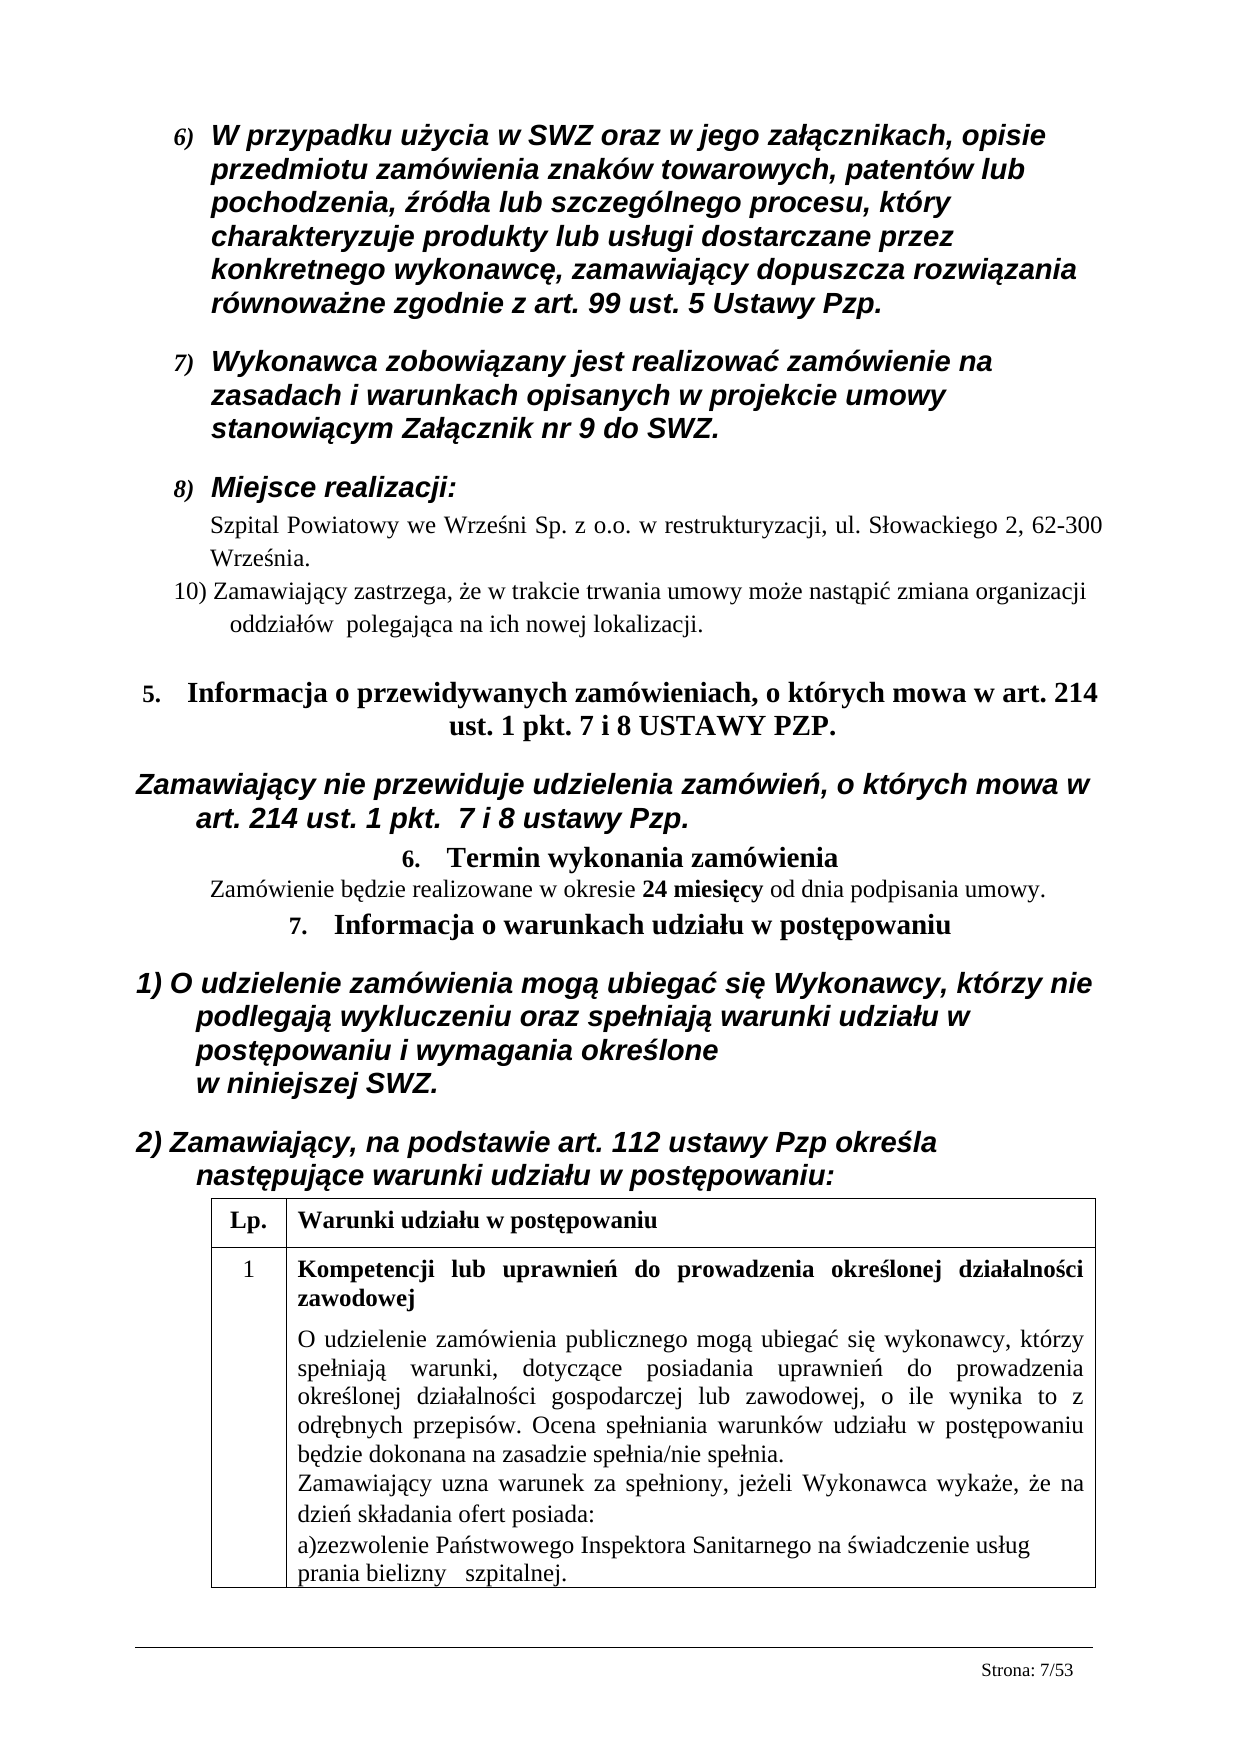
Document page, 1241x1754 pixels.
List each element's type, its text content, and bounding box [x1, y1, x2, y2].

subtitle Informacja o warunkach udziału w postępowaniu [136, 907, 1104, 941]
subtitle Zamawiający nie przewiduje udzielenia zamówień, o których mowa w art. 214 ust. 1 pkt. 7 i 8 ustawy Pzp. [136, 767, 1104, 834]
subtitle Wykonawca zobowiązany jest realizować zamówienie na zasadach i warunkach opisanych w projekcie umowy stanowiącym Załącznik nr 9 do SWZ. [173, 344, 1104, 445]
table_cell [287, 1248, 1095, 1587]
subtitle Informacja o przewidywanych zamówieniach, o których mowa w art. 214 ust. 1 pkt. 7 i 8 USTAWY PZP. [136, 675, 1104, 742]
text oddziałów polegająca na ich nowej lokalizacji. [136, 609, 1134, 638]
subtitle 1) O udzielenie zamówienia mogą ubiegać się Wykonawcy, którzy nie podlegają wykluczeniu oraz spełniają warunki udziału w postępowaniu i wymagania określone w niniejszej SWZ. [136, 966, 1104, 1100]
table_header Lp. [212, 1199, 286, 1247]
subtitle W przypadku użycia w SWZ oraz w jego załącznikach, opisie przedmiotu zamówienia znaków towarowych, patentów lub pochodzenia, źródła lub szczególnego procesu, który charakteryzuje produkty lub usługi dostarczane przez konkretnego wykonawcę, zamawiający dopuszcza rozwiązania równoważne zgodnie z art. 99 ust. 5 Ustawy Pzp. [173, 118, 1104, 319]
text Zamówienie będzie realizowane w okresie 24 miesięcy od dnia podpisania umowy. [136, 874, 1104, 903]
subtitle Miejsce realizacji: [173, 470, 1104, 504]
table_cell 1 [212, 1248, 286, 1587]
subtitle 2) Zamawiający, na podstawie art. 112 ustawy Pzp określa następujące warunki udziału w postępowaniu: [136, 1125, 1104, 1192]
text Szpital Powiatowy we Wrześni Sp. z o.o. w restrukturyzacji, ul. Słowackiego 2, 62-300 Września. [210, 510, 1104, 572]
subtitle Termin wykonania zamówienia [136, 840, 1104, 874]
table_header Warunki udziału w postępowaniu [287, 1199, 1095, 1247]
text 10) Zamawiający zastrzega, że w trakcie trwania umowy może nastąpić zmiana organizacji [136, 576, 1134, 605]
